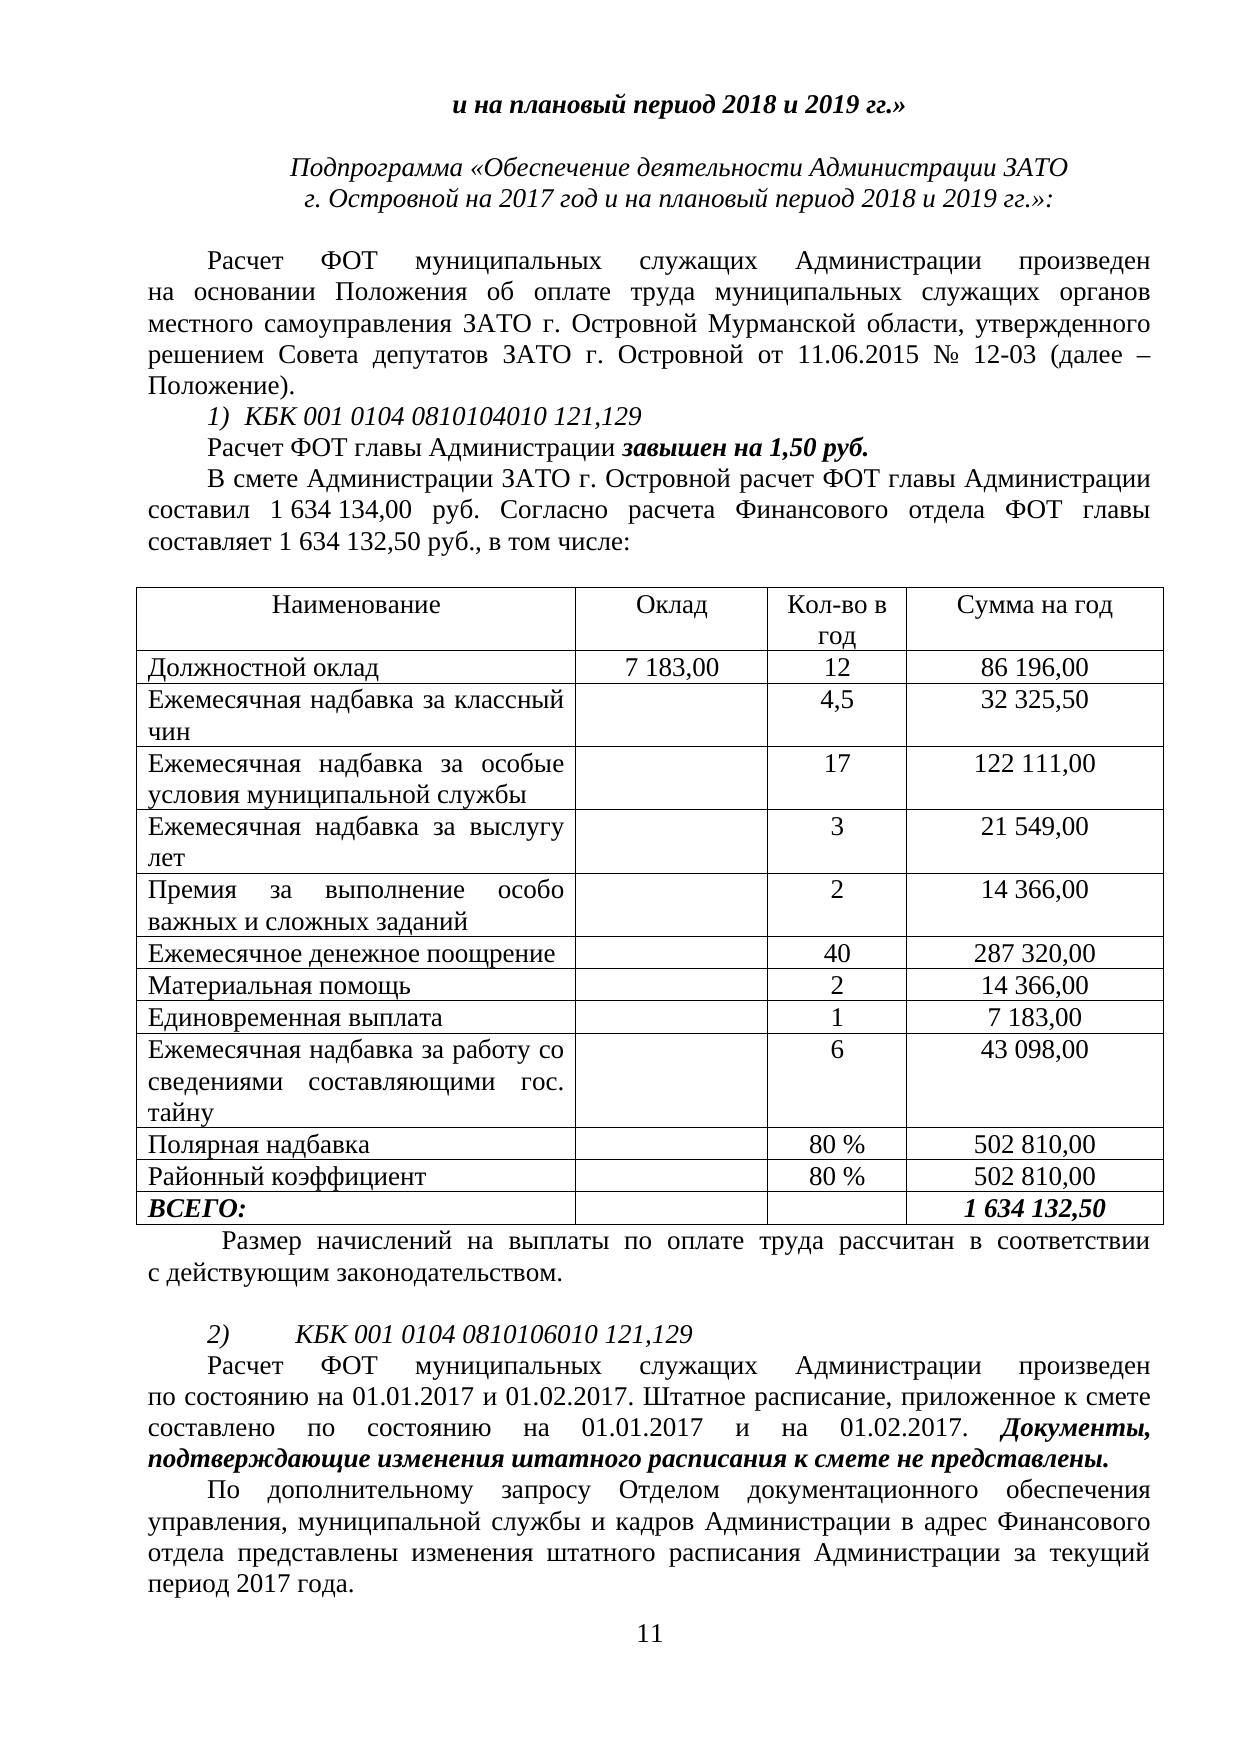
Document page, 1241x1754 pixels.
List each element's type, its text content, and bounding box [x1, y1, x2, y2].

table_header Оклад [576, 588, 767, 650]
table_cell 287 320,00 [907, 937, 1163, 968]
table_cell [576, 1034, 767, 1127]
table_cell Ежемесячная надбавка за выслугу лет [137, 810, 575, 872]
table_cell Единовременная выплата [137, 1001, 575, 1032]
table_header Наименование [137, 588, 575, 650]
text Размер начислений на выплаты по оплате труда рассчитан в соответствии с действующим законодательством. [148, 1225, 1152, 1287]
table_cell [768, 1192, 906, 1223]
table_cell [576, 937, 767, 968]
text Расчет ФОТ муниципальных служащих Администрации произведен на основании Положения об оплате труда муниципальных служащих органов местного самоуправления ЗАТО г. Островной Мурманской области, утвержденного решением Совета депутатов ЗАТО г. Островной от 11.06.2015 № 12-03 (далее – Положение). [148, 244, 1152, 400]
table_cell [576, 810, 767, 872]
list Подпрограмма «Обеспечение деятельности Администрации ЗАТО [207, 151, 1152, 182]
table_cell Ежемесячная надбавка за особые условия муниципальной службы [137, 747, 575, 809]
table_cell Премия за выполнение особо важных и сложных заданий [137, 874, 575, 936]
table_cell 12 [768, 651, 906, 682]
table_cell [576, 1160, 767, 1191]
table_header Кол-во в год [768, 588, 906, 650]
table_cell Полярная надбавка [137, 1128, 575, 1159]
table_cell 122 111,00 [907, 747, 1163, 809]
list Расчет ФОТ муниципальных служащих Администрации произведен по состоянию на 01.01.2017 и 01.02.2017. Штатное расписание, приложенное к смете составлено по состоянию на 01.01.2017 и на 01.02.2017. Документы, подтверждающие изменения штатного расписания к смете не представлены. [148, 1349, 1152, 1474]
table_cell 17 [768, 747, 906, 809]
table_cell Ежемесячная надбавка за работу со сведениями составляющими гос. тайну [137, 1034, 575, 1127]
table_cell [576, 1192, 767, 1223]
table_cell 3 [768, 810, 906, 872]
table_cell 40 [768, 937, 906, 968]
table_cell Ежемесячное денежное поощрение [137, 937, 575, 968]
table_cell 14 366,00 [907, 969, 1163, 1000]
list КБК 001 0104 0810104010 121,129 [207, 400, 1152, 431]
table_cell 1 [768, 1001, 906, 1032]
table_cell 2 [768, 969, 906, 1000]
table_cell ВСЕГО: [137, 1192, 575, 1223]
table_cell 80 % [768, 1128, 906, 1159]
table_cell 86 196,00 [907, 651, 1163, 682]
table_cell 4,5 [768, 684, 906, 746]
table_cell 43 098,00 [907, 1034, 1163, 1127]
table_cell [576, 874, 767, 936]
list КБК 001 0104 0810106010 121,129 [148, 1318, 1152, 1349]
table_cell [576, 969, 767, 1000]
table_cell 7 183,00 [907, 1001, 1163, 1032]
list Расчет ФОТ главы Администрации завышен на 1,50 руб. [207, 431, 1152, 462]
table_cell [576, 1001, 767, 1032]
table_cell 21 549,00 [907, 810, 1163, 872]
list г. Островной на 2017 год и на плановый период 2018 и 2019 гг.»: [207, 182, 1152, 213]
table_cell Ежемесячная надбавка за классный чин [137, 684, 575, 746]
table_cell [576, 684, 767, 746]
list По дополнительному запросу Отделом документационного обеспечения управления, муниципальной службы и кадров Администрации в адрес Финансового отдела представлены изменения штатного расписания Администрации за текущий период 2017 года. [148, 1474, 1152, 1598]
table_cell 80 % [768, 1160, 906, 1191]
text В смете Администрации ЗАТО г. Островной расчет ФОТ главы Администрации составил 1 634 134,00 руб. Согласно расчета Финансового отдела ФОТ главы составляет 1 634 132,50 руб., в том числе: [148, 462, 1152, 556]
table_cell 6 [768, 1034, 906, 1127]
table_cell Районный коэффициент [137, 1160, 575, 1191]
table_cell 32 325,50 [907, 684, 1163, 746]
table_cell 14 366,00 [907, 874, 1163, 936]
table_cell [576, 1128, 767, 1159]
table_cell 1 634 132,50 [907, 1192, 1163, 1223]
table_header Сумма на год [907, 588, 1163, 650]
list и на плановый период 2018 и 2019 гг.» [207, 89, 1152, 120]
table_cell [576, 747, 767, 809]
table_cell 502 810,00 [907, 1160, 1163, 1191]
table_cell Должностной оклад [137, 651, 575, 682]
table_cell 7 183,00 [576, 651, 767, 682]
table_cell 502 810,00 [907, 1128, 1163, 1159]
table_cell Материальная помощь [137, 969, 575, 1000]
table_cell 2 [768, 874, 906, 936]
